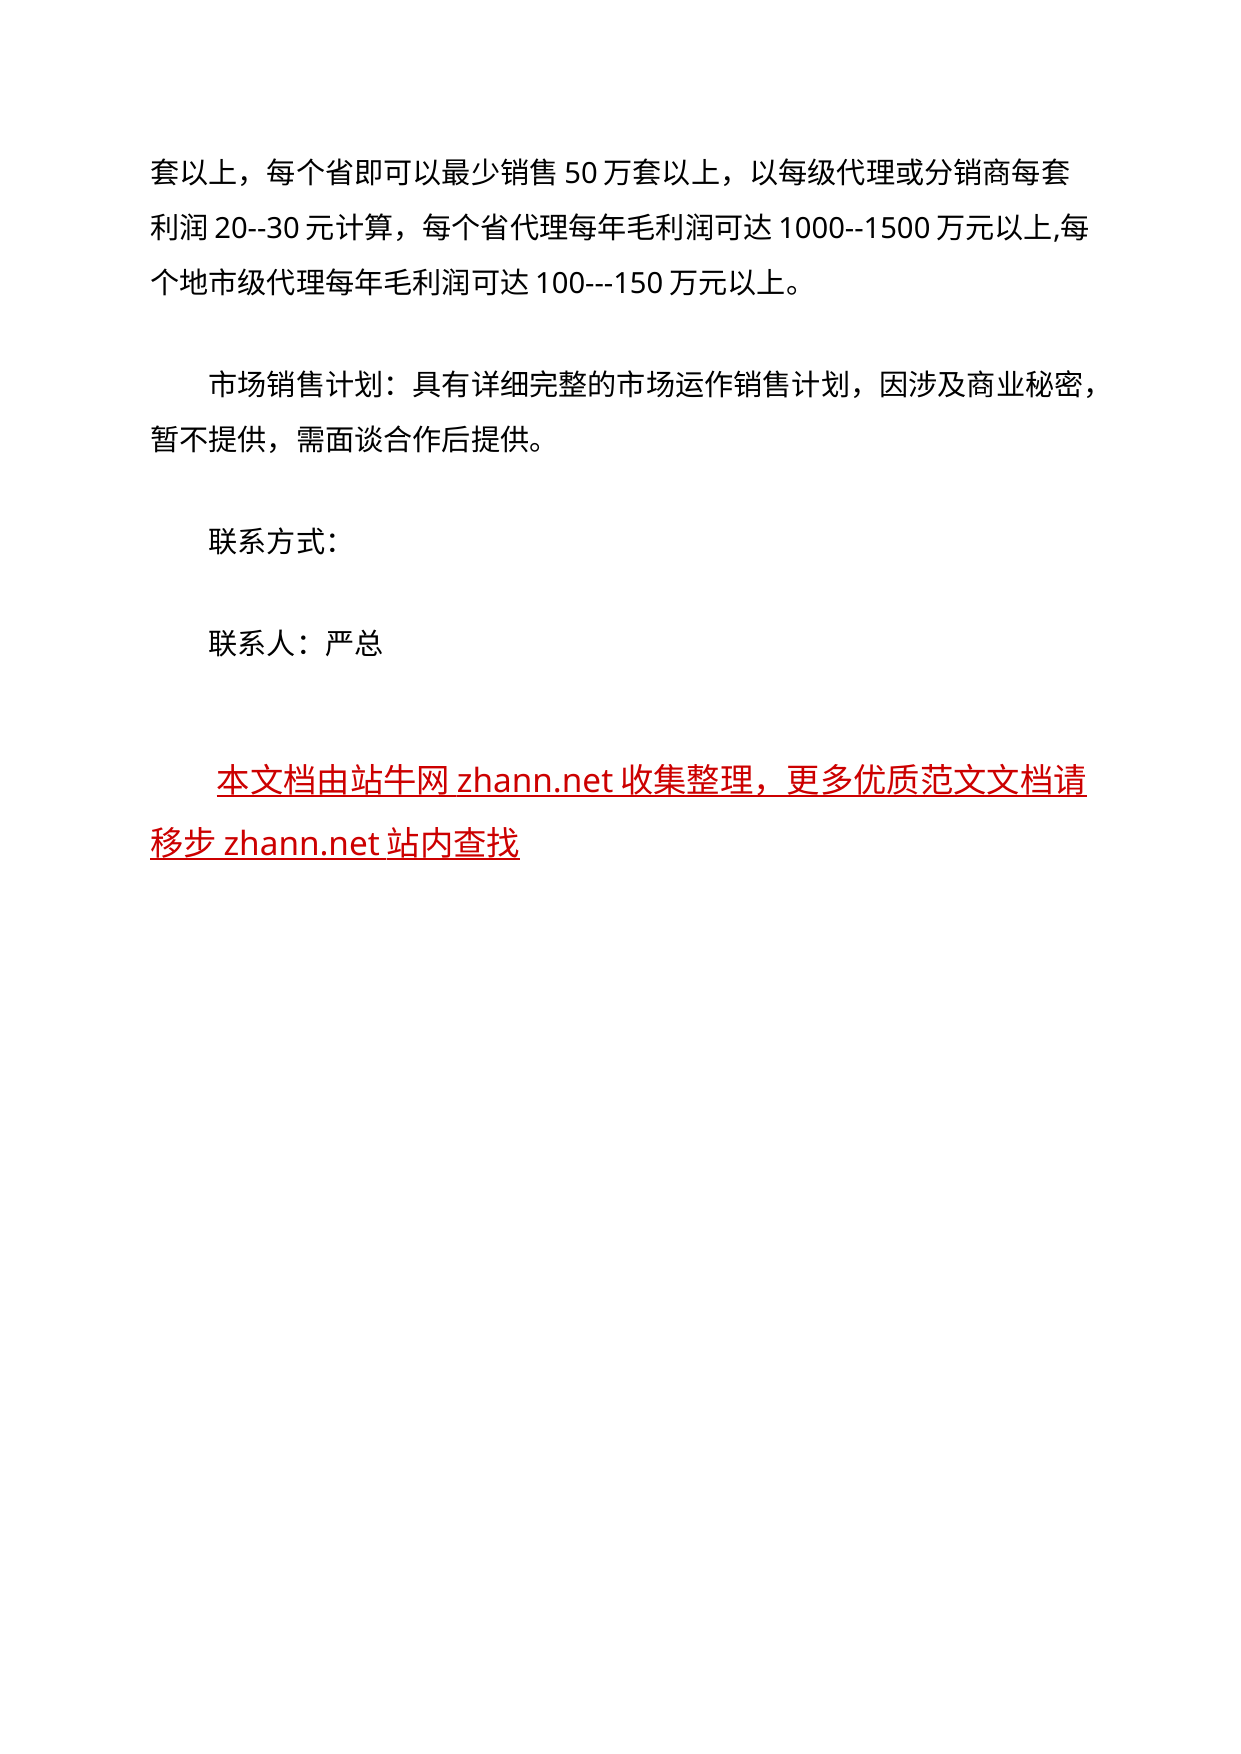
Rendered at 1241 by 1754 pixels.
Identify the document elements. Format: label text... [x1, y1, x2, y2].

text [150, 150, 1090, 302]
text 本文档由站牛网zhann.net收集整理，更多优质范文文档请移步zhann.net站内查找 [150, 753, 1090, 865]
text 联系方式： [150, 519, 1090, 561]
text 市场销售计划：具有详细完整的市场运作销售计划，因涉及商业秘密，暂不提供，需面谈合作后提供。 [150, 362, 1090, 459]
text 联系人：严总 [150, 620, 1090, 663]
